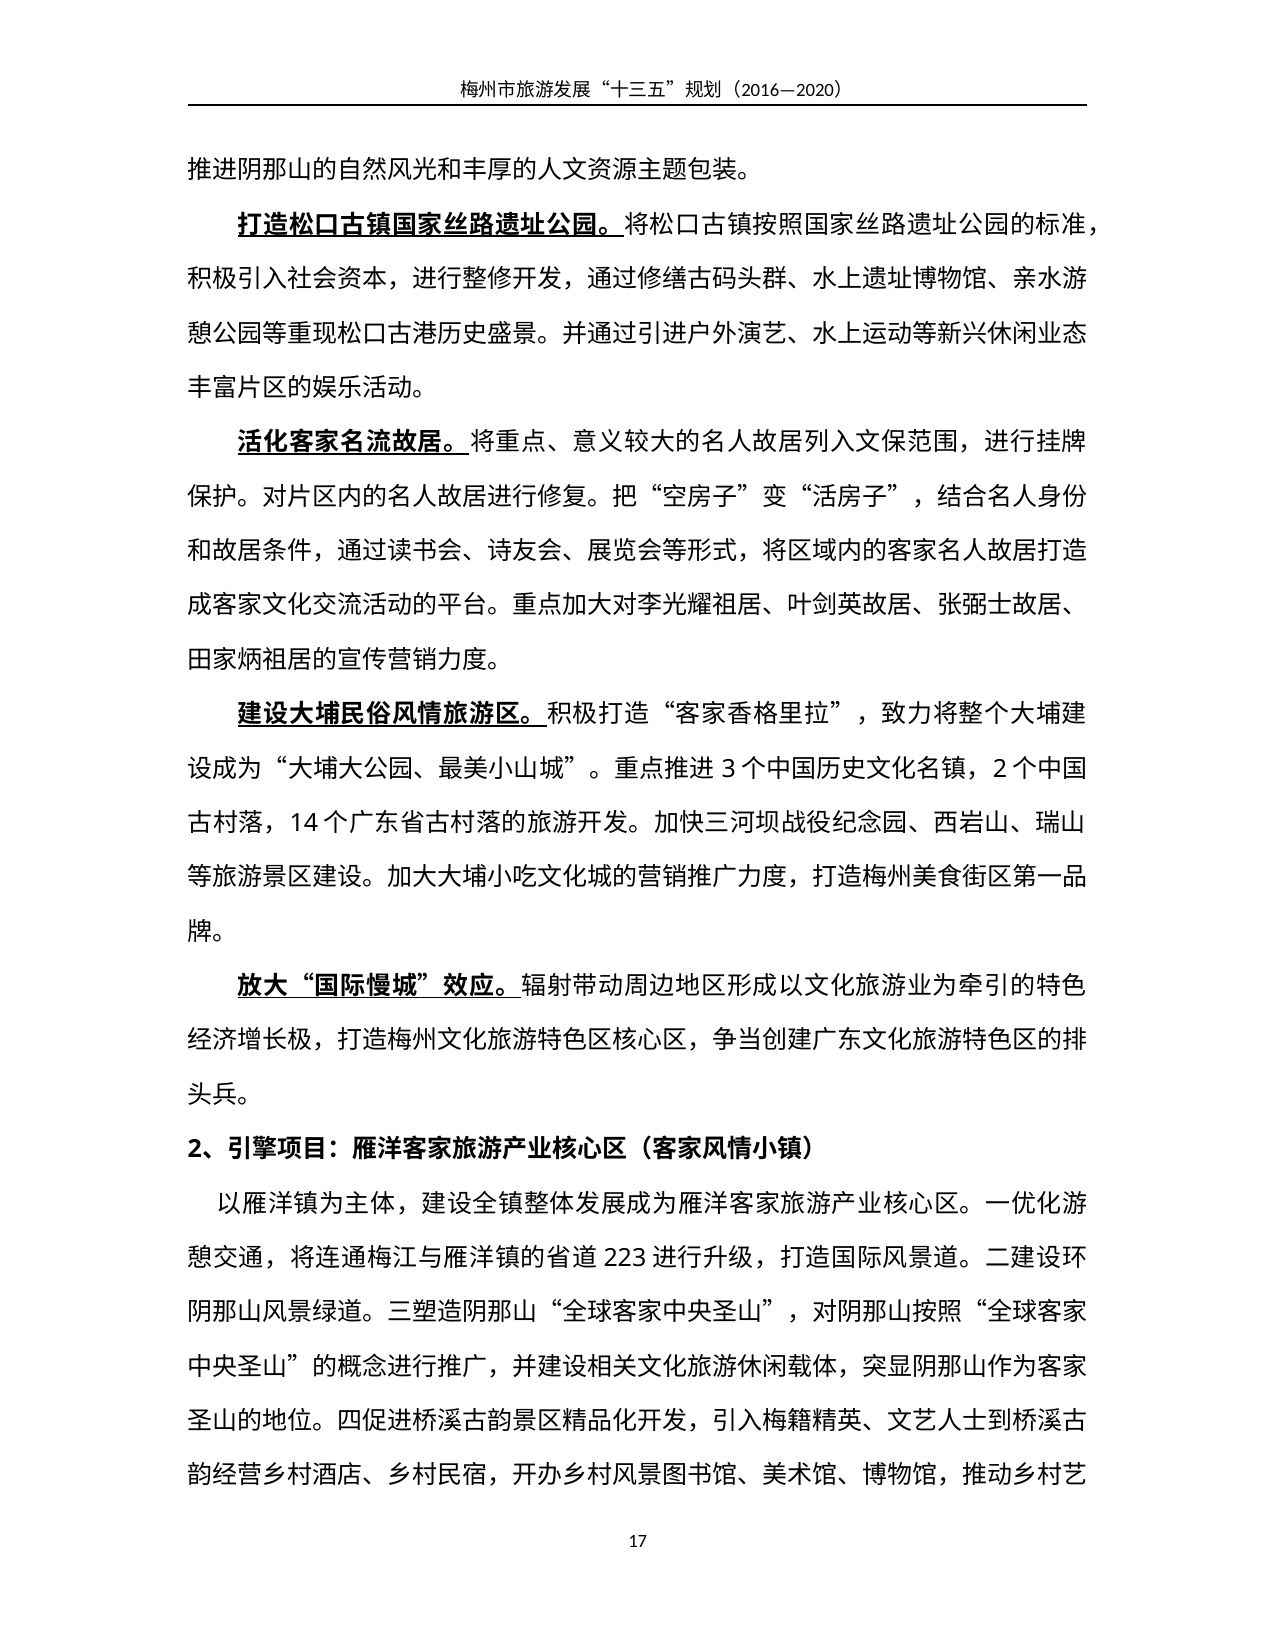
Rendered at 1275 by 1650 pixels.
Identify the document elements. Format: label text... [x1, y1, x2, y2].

text 放大“国际慢城”效应。辐射带动周边地区形成以文化旅游业为牵引的特色经济增长极，打造梅州文化旅游特色区核心区，争当创建广东文化旅游特色区的排头兵。 [187, 966, 1087, 1111]
text 建设大埔民俗风情旅游区。积极打造“客家香格里拉”，致力将整个大埔建设成为“大埔大公园、最美小山城”。重点推进3个中国历史文化名镇，2个中国古村落，14个广东省古村落的旅游开发。加快三河坝战役纪念园、西岩山、瑞山等旅游景区建设。加大大埔小吃文化城的营销推广力度，打造梅州美食街区第一品牌。 [187, 694, 1087, 947]
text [187, 150, 1087, 186]
text 2、引擎项目：雁洋客家旅游产业核心区（客家风情小镇） [187, 1129, 1087, 1165]
text 打造松口古镇国家丝路遗址公园。将松口古镇按照国家丝路遗址公园的标准，积极引入社会资本，进行整修开发，通过修缮古码头群、水上遗址博物馆、亲水游憩公园等重现松口古港历史盛景。并通过引进户外演艺、水上运动等新兴休闲业态丰富片区的娱乐活动。 [187, 204, 1087, 404]
text 活化客家名流故居。将重点、意义较大的名人故居列入文保范围，进行挂牌保护。对片区内的名人故居进行修复。把“空房子”变“活房子”，结合名人身份和故居条件，通过读书会、诗友会、展览会等形式，将区域内的客家名人故居打造成客家文化交流活动的平台。重点加大对李光耀祖居、叶剑英故居、张弼士故居、田家炳祖居的宣传营销力度。 [187, 422, 1087, 676]
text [187, 1183, 1087, 1491]
